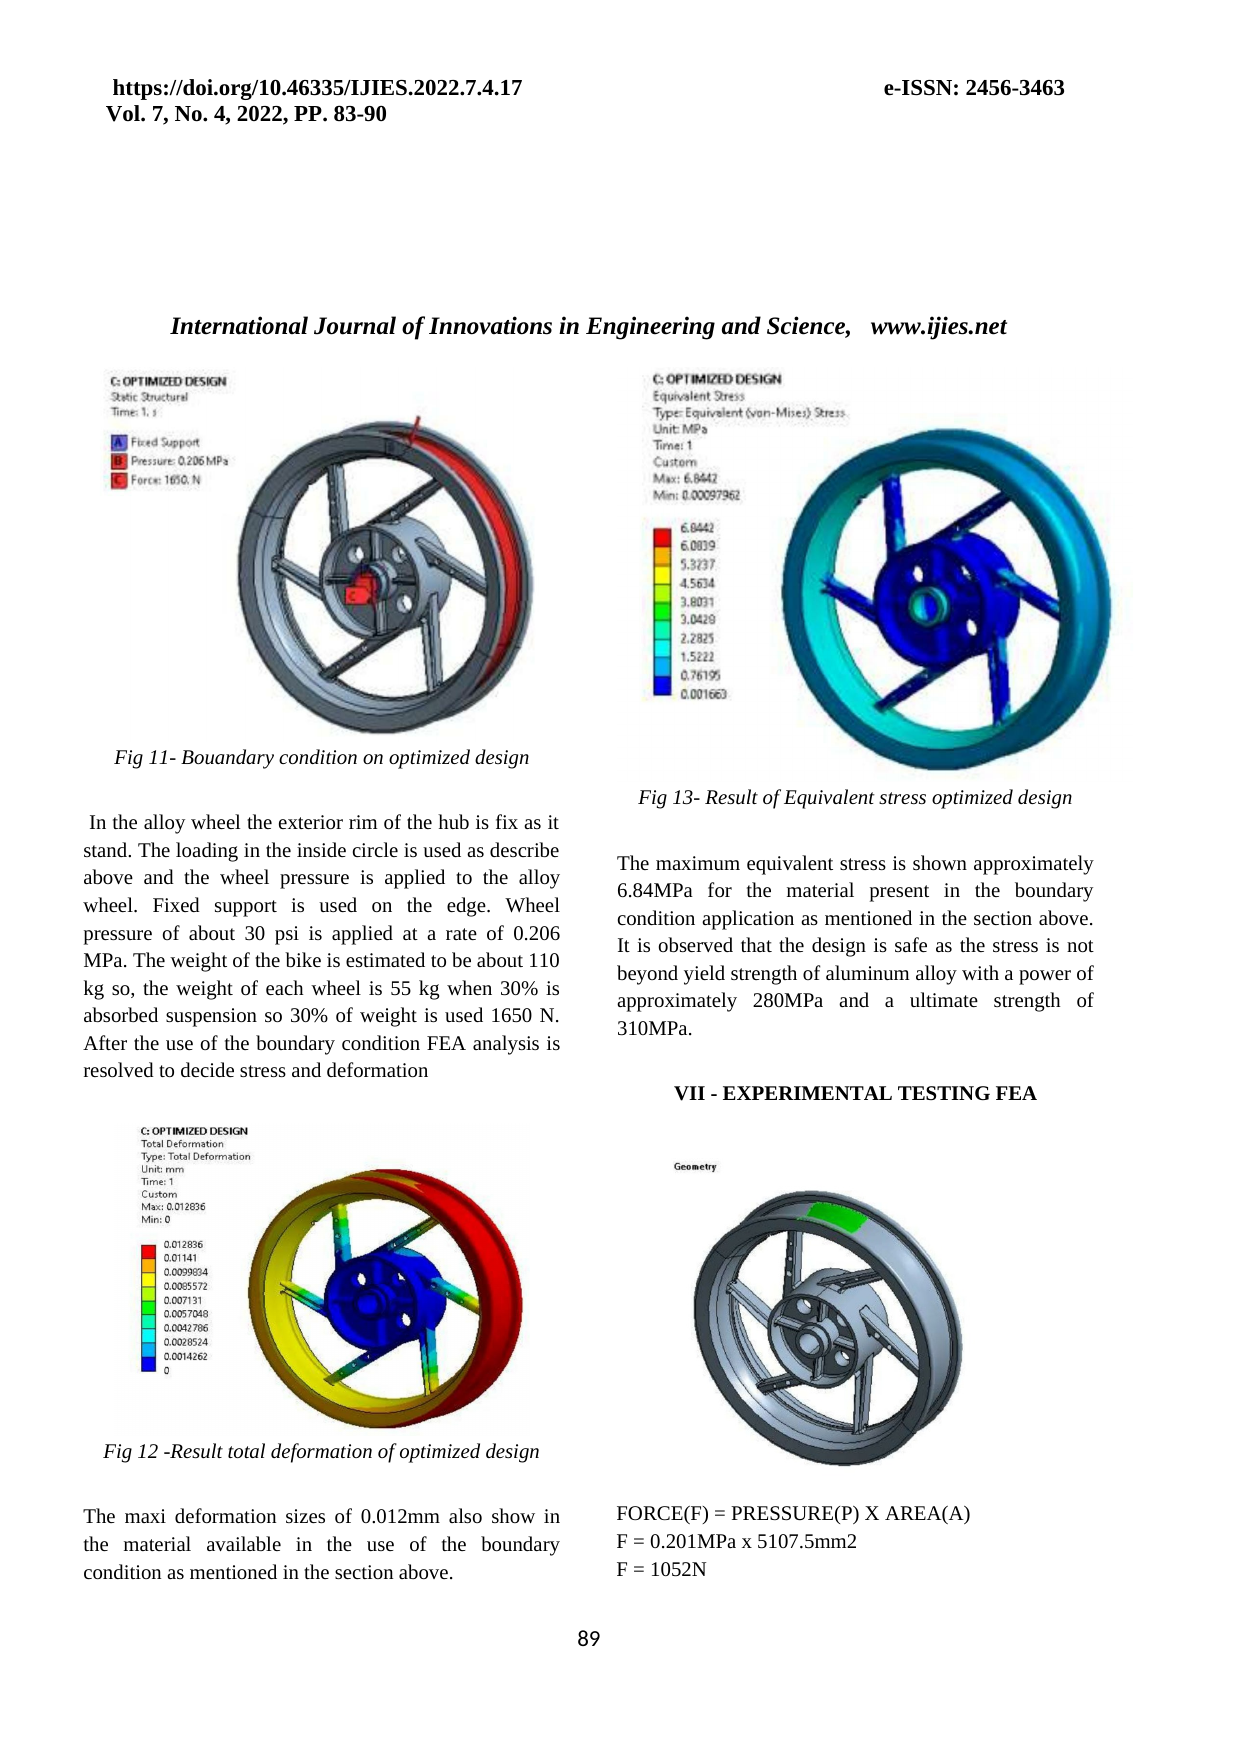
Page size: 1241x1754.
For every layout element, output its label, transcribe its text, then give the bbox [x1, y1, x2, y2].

text Fig 13- Result of Equivalent stress optimized design [616, 785, 1094, 809]
text F = 0.201MPa x 5107.5mm2 [616, 1529, 1094, 1553]
text FORCE(F) = PRESSURE(P) X AREA(A) [616, 1501, 1094, 1525]
picture [669, 1158, 1042, 1497]
picture [92, 367, 552, 742]
text Fig 12 -Result total deformation of optimized design [82, 1439, 561, 1463]
text In the alloy wheel the exterior rim of the hub is fix as it stand. The loading in the inside circle is used as describe above and the wheel pressure is applied to the alloy wheel. Fixed support is used on the edge. Wheel pressure of about 30 psi is applied at a rate of 0.206 MPa. The weight of the bike is estimated to be about 110 kg so, the weight of each wheel is 55 kg when 30% is absorbed suspension so 30% of weight is used 1650 N. After the use of the boundary condition FEA analysis is resolved to decide stress and deformation [83, 810, 561, 1082]
text The maxi deformation sizes of 0.012mm also show in the material available in the use of the boundary condition as mentioned in the section above. [83, 1504, 561, 1584]
picture [616, 367, 1134, 782]
text VII - EXPERIMENTAL TESTING FEA [617, 1081, 1094, 1105]
text The maximum equivalent stress is shown approximately 6.84MPa for the material present in the boundary condition application as mentioned in the section above. It is observed that the design is safe as the stress is not beyond yield strength of aluminum alloy with a power of approximately 280MPa and a ultimate strength of 310MPa. [617, 850, 1094, 1040]
picture [114, 1123, 530, 1436]
text F = 1052N [616, 1556, 1094, 1581]
